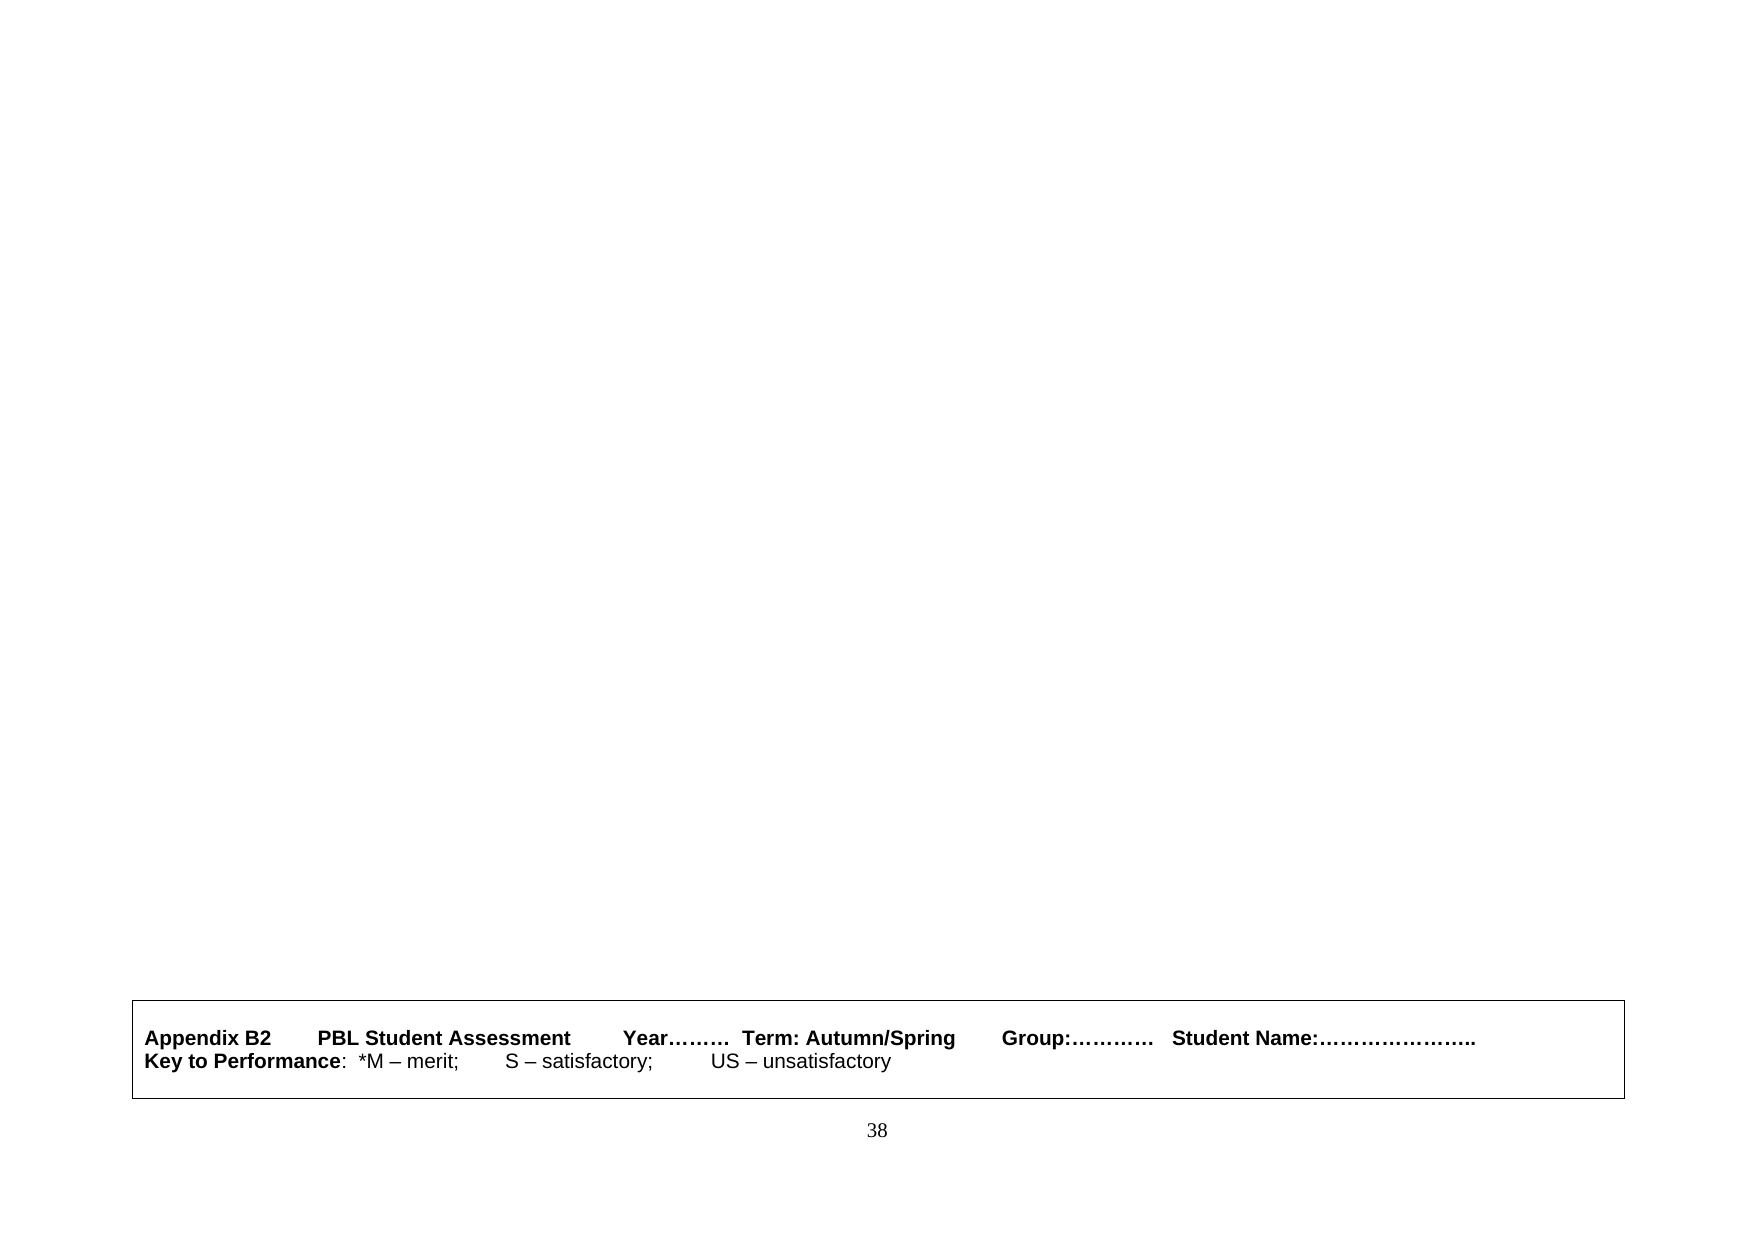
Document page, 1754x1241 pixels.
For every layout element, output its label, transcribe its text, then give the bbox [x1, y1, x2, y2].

table_header Appendix B2 PBL Student Assessment Year……… Term: Autumn/Spring Group:………… Student Name:………………….. Key to Performance: *M – merit; S – satisfactory; US – unsatisfactory [133, 1001, 1624, 1098]
